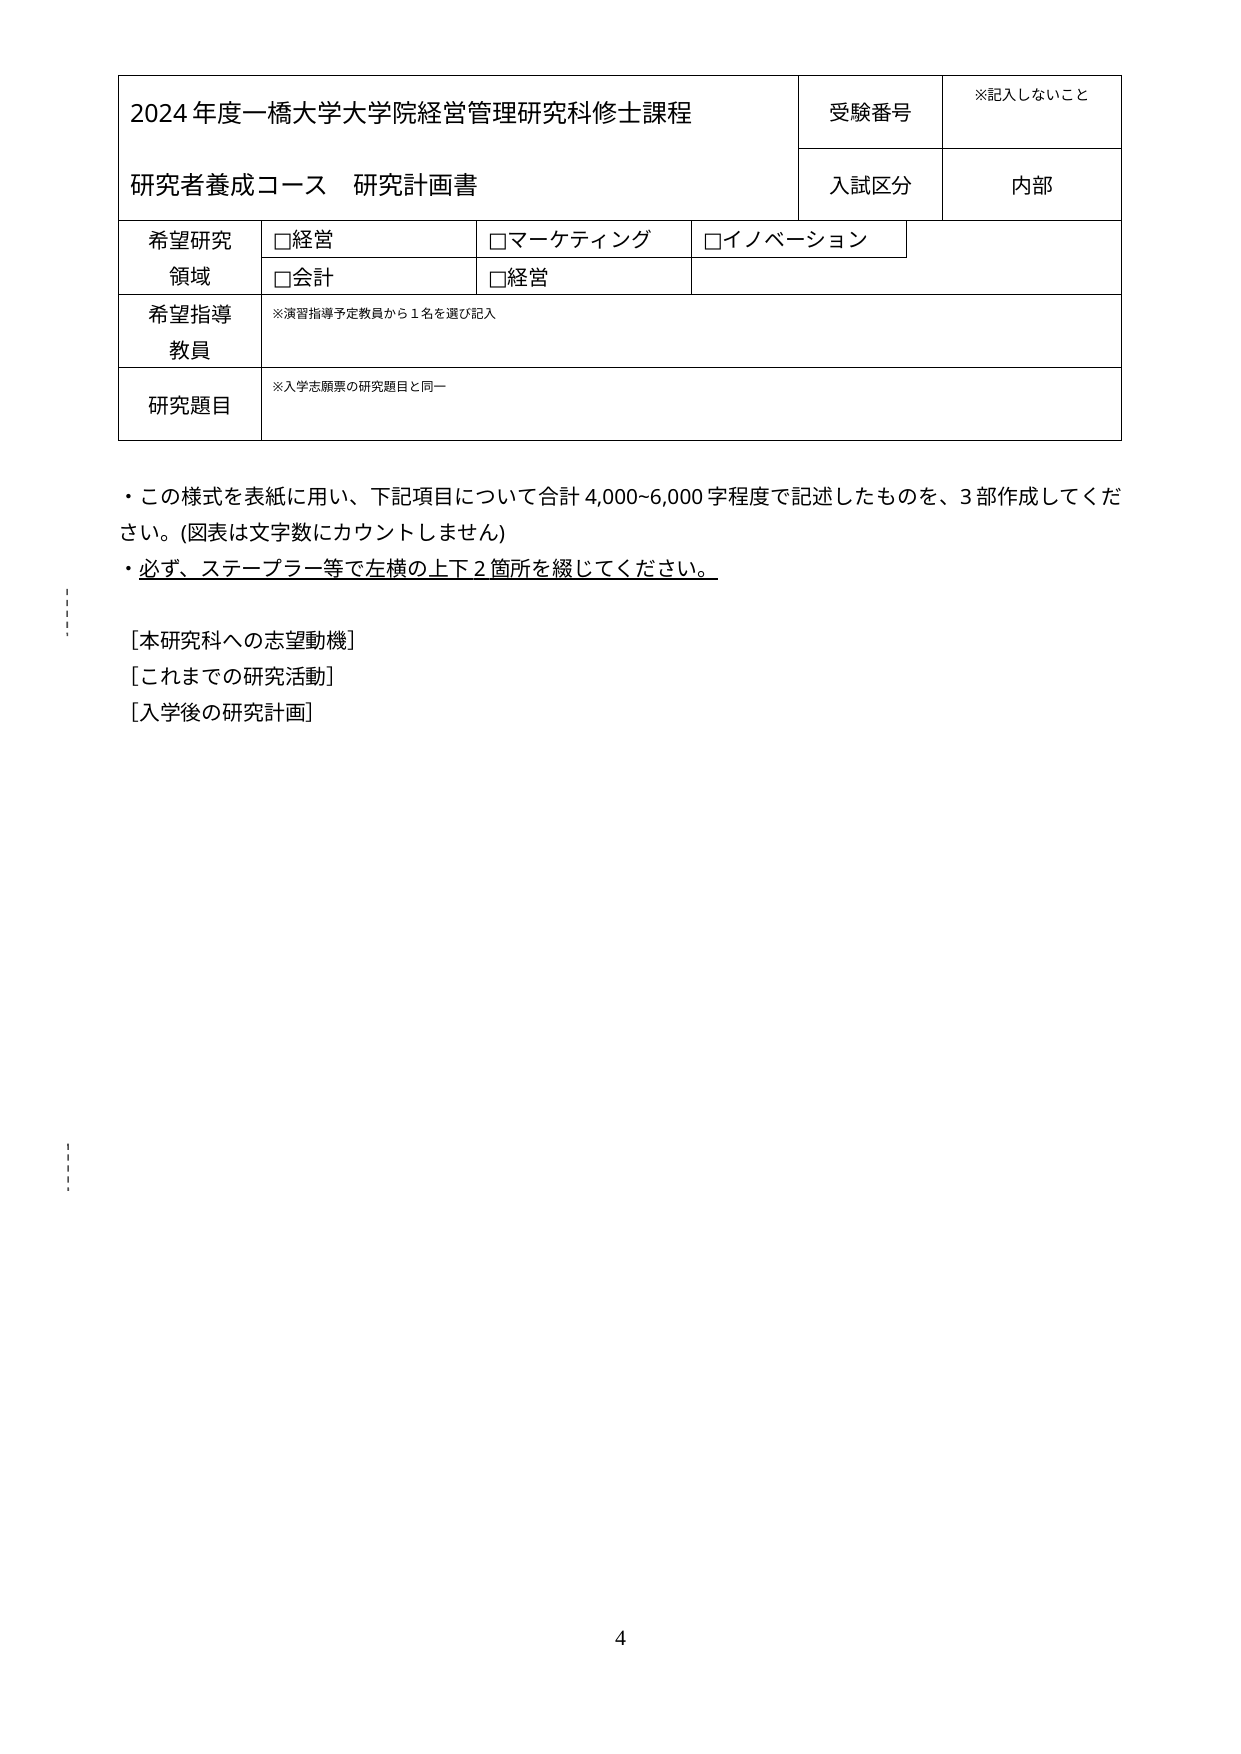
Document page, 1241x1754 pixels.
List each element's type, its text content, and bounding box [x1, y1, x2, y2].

table_cell [692, 258, 906, 294]
table_cell 希望指導 教員 [119, 295, 261, 367]
table_cell 入試区分 [799, 149, 942, 220]
table_header 受験番号 [799, 76, 942, 148]
table_cell 研究題目 [119, 368, 261, 440]
table_cell □経営 [262, 221, 476, 257]
table_cell □マーケティング [477, 221, 691, 257]
table_cell □イノベーション [692, 221, 906, 257]
text ［入学後の研究計画］ [118, 694, 1122, 730]
table_header 2024年度一橋大学大学院経営管理研究科修士課程 研究者養成コース 研究計画書 [119, 76, 798, 220]
table_cell 希望研究 領域 [119, 221, 261, 294]
text ・必ず、ステープラー等で左横の上下2箇所を綴じてください。 [118, 549, 1122, 586]
table_cell ※入学志願票の研究題目と同一 [262, 368, 1121, 440]
text ［本研究科への志望動機］ [118, 622, 1122, 658]
table_cell □会計 [262, 258, 476, 294]
table_header ※記入しないこと [943, 76, 1121, 148]
text ［これまでの研究活動］ [118, 658, 1122, 694]
table_cell ※演習指導予定教員から１名を選び記入 [262, 295, 1121, 367]
text ・この様式を表紙に用い、下記項目について合計4,000~6,000字程度で記述したものを、3部作成してください。(図表は文字数にカウントしません) [118, 477, 1122, 549]
table_cell [906, 221, 1121, 294]
table_cell 内部 [943, 149, 1121, 220]
table_cell □経営 [477, 258, 691, 294]
